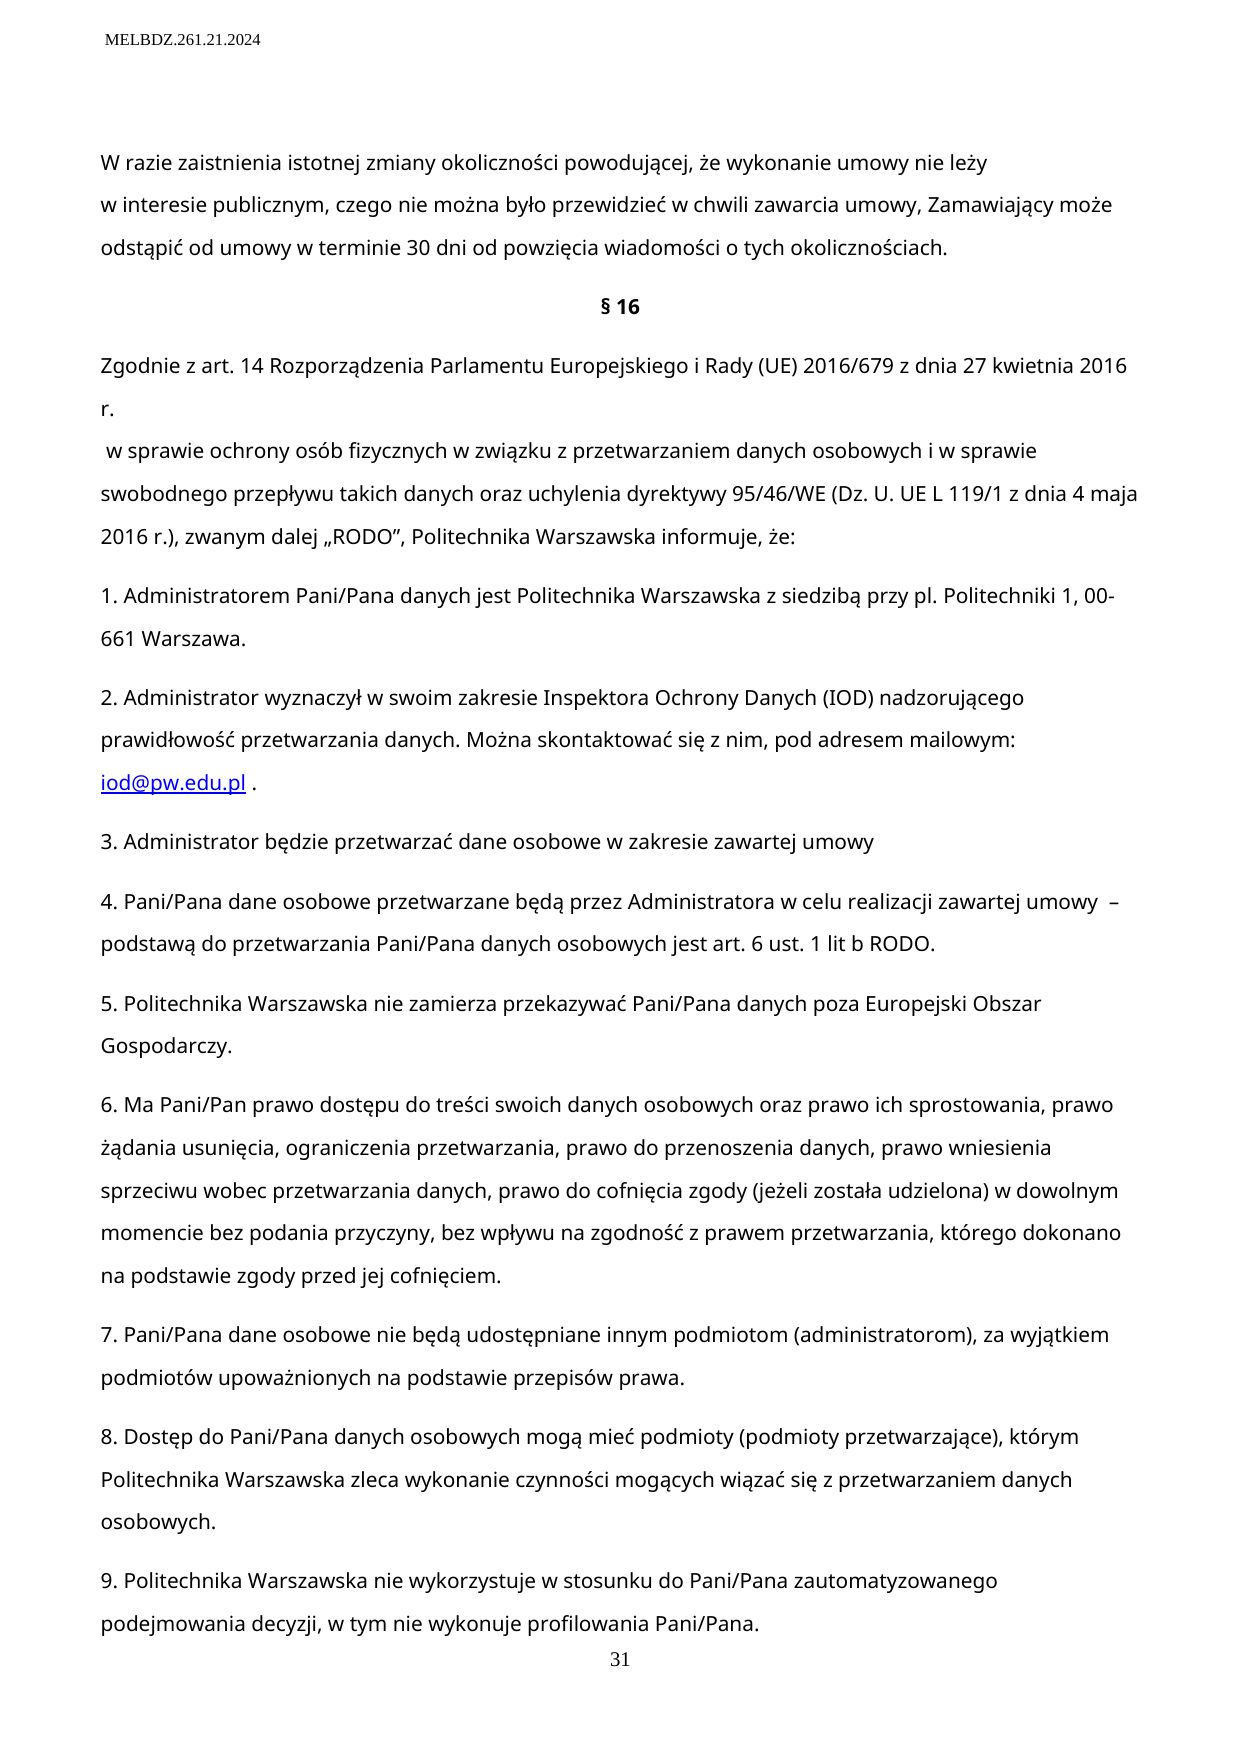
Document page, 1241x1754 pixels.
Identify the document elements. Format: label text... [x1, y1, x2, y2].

text 4. Pani/Pana dane osobowe przetwarzane będą przez Administratora w celu realizacji zawartej umowy – podstawą do przetwarzania Pani/Pana danych osobowych jest art. 6 ust. 1 lit b RODO. [100, 887, 1140, 958]
text 3. Administrator będzie przetwarzać dane osobowe w zakresie zawartej umowy [100, 827, 1140, 856]
text Zgodnie z art. 14 Rozporządzenia Parlamentu Europejskiego i Rady (UE) 2016/679 z dnia 27 kwietnia 2016 r. w sprawie ochrony osób fizycznych w związku z przetwarzaniem danych osobowych i w sprawie swobodnego przepływu takich danych oraz uchylenia dyrektywy 95/46/WE (Dz. U. UE L 119/1 z dnia 4 maja 2016 r.), zwanym dalej „RODO”, Politechnika Warszawska informuje, że: [100, 351, 1140, 550]
text W razie zaistnienia istotnej zmiany okoliczności powodującej, że wykonanie umowy nie leży w interesie publicznym, czego nie można było przewidzieć w chwili zawarcia umowy, Zamawiający może odstąpić od umowy w terminie 30 dni od powzięcia wiadomości o tych okolicznościach. [100, 148, 1140, 261]
text 9. Politechnika Warszawska nie wykorzystuje w stosunku do Pani/Pana zautomatyzowanego podejmowania decyzji, w tym nie wykonuje profilowania Pani/Pana. [100, 1567, 1140, 1638]
text § 16 [100, 292, 1140, 321]
text 5. Politechnika Warszawska nie zamierza przekazywać Pani/Pana danych poza Europejski Obszar Gospodarczy. [100, 989, 1140, 1060]
text 2. Administrator wyznaczył w swoim zakresie Inspektora Ochrony Danych (IOD) nadzorującego prawidłowość przetwarzania danych. Można skontaktować się z nim, pod adresem mailowym: iod@pw.edu.pl . [100, 683, 1140, 797]
text 6. Ma Pani/Pan prawo dostępu do treści swoich danych osobowych oraz prawo ich sprostowania, prawo żądania usunięcia, ograniczenia przetwarzania, prawo do przenoszenia danych, prawo wniesienia sprzeciwu wobec przetwarzania danych, prawo do cofnięcia zgody (jeżeli została udzielona) w dowolnym momencie bez podania przyczyny, bez wpływu na zgodność z prawem przetwarzania, którego dokonano na podstawie zgody przed jej cofnięciem. [100, 1091, 1140, 1289]
text 7. Pani/Pana dane osobowe nie będą udostępniane innym podmiotom (administratorom), za wyjątkiem podmiotów upoważnionych na podstawie przepisów prawa. [100, 1320, 1140, 1391]
text 1. Administratorem Pani/Pana danych jest Politechnika Warszawska z siedzibą przy pl. Politechniki 1, 00-661 Warszawa. [100, 581, 1140, 652]
text 8. Dostęp do Pani/Pana danych osobowych mogą mieć podmioty (podmioty przetwarzające), którym Politechnika Warszawska zleca wykonanie czynności mogących wiązać się z przetwarzaniem danych osobowych. [100, 1422, 1140, 1536]
